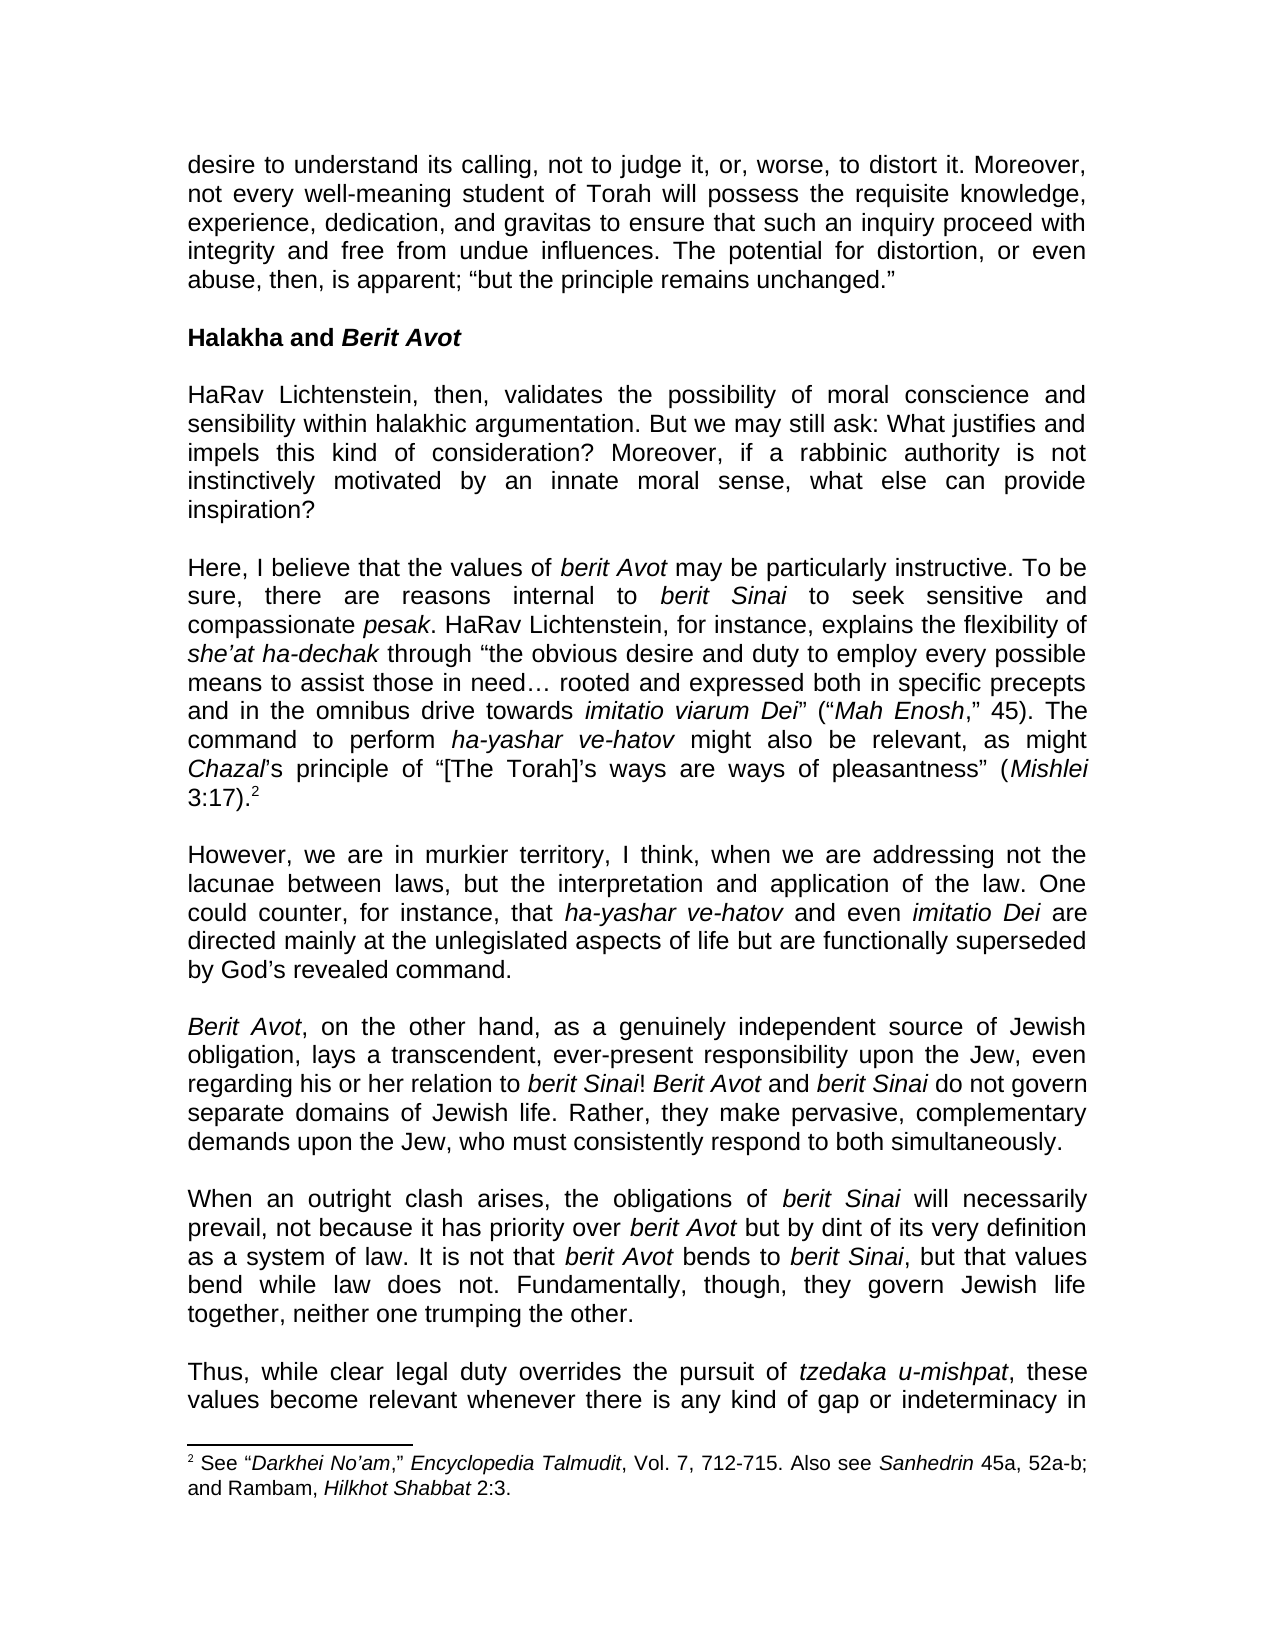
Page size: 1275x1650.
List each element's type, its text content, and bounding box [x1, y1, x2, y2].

text Halakha and Berit Avot [187, 322, 1088, 351]
text When an outright clash arises, the obligations of berit Sinai will necessarily prevail, not because it has priority over berit Avot but by dint of its very definition as a system of law. It is not that berit Avot bends to berit Sinai, but that values bend while law does not. Fundamentally, though, they govern Jewish life together, neither one trumping the other. [187, 1184, 1088, 1328]
text However, we are in murkier territory, I think, when we are addressing not the lacunae between laws, but the interpretation and application of the law. One could counter, for instance, that ha-yashar ve-hatov and even imitatio Dei are directed mainly at the unlegislated aspects of life but are functionally superseded by God’s revealed command. [187, 840, 1088, 984]
text Berit Avot, on the other hand, as a genuinely independent source of Jewish obligation, lays a transcendent, ever-present responsibility upon the Jew, even regarding his or her relation to berit Sinai! Berit Avot and berit Sinai do not govern separate domains of Jewish life. Rather, they make pervasive, complementary demands upon the Jew, who must consistently respond to both simultaneously. [187, 1012, 1088, 1156]
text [187, 1357, 1088, 1414]
text Here, I believe that the values of berit Avot may be particularly instructive. To be sure, there are reasons internal to berit Sinai to seek sensitive and compassionate pesak. HaRav Lichtenstein, for instance, explains the flexibility of she’at ha-dechak through “the obvious desire and duty to employ every possible means to assist those in need… rooted and expressed both in specific precepts and in the omnibus drive towards imitatio viarum Dei” (“Mah Enosh,” 45). The command to perform ha-yashar ve-hatov might also be relevant, as might Chazal’s principle of “[The Torah]’s ways are ways of pleasantness” (Mishlei 3:17). [187, 552, 1088, 811]
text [187, 150, 1088, 294]
text HaRav Lichtenstein, then, validates the possibility of moral conscience and sensibility within halakhic argumentation. But we may still ask: What justifies and impels this kind of consideration? Moreover, if a rabbinic authority is not instinctively motivated by an innate moral sense, what else can provide inspiration? [187, 380, 1088, 524]
